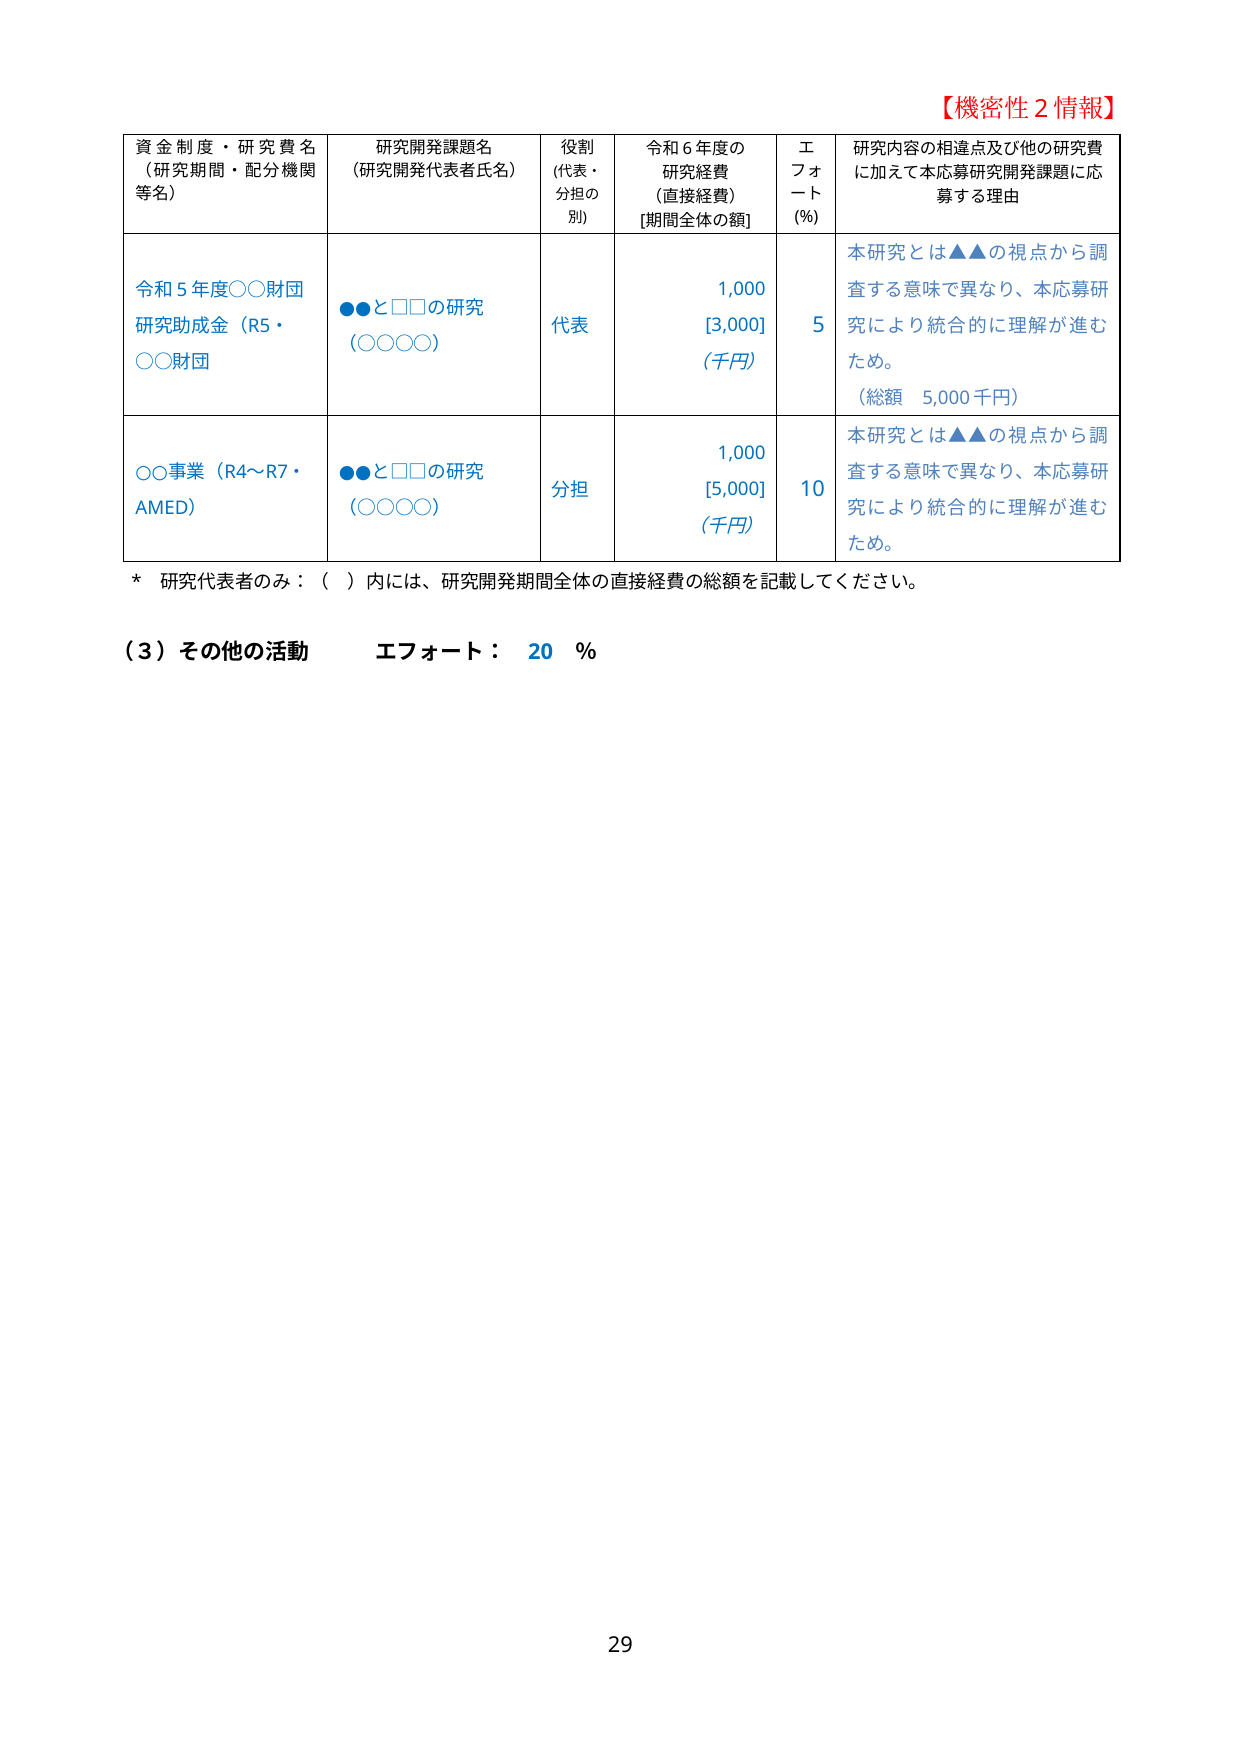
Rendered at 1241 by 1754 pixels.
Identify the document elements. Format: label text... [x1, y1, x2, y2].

table_cell 代表 [541, 234, 614, 415]
table_cell 10 [777, 416, 835, 561]
table_header エフォート(%) [777, 135, 835, 232]
table_cell 本研究とは▲▲の視点から調査する意味で異なり、本応募研究により統合的に理解が進むため。 [836, 416, 1119, 561]
table_header 役割(代表・分担の別) [541, 135, 614, 232]
table_cell 5 [777, 234, 835, 415]
text （３）その他の活動 エフォート： 20 ％ [112, 634, 1128, 666]
table_header 研究内容の相違点及び他の研究費に加えて本応募研究開発課題に応募する理由 [836, 135, 1119, 232]
table_cell ●●と□□の研究 （○○○○） [328, 416, 540, 561]
table_cell 1,000 [5,000] （千円） [615, 416, 776, 561]
table_cell 本研究とは▲▲の視点から調査する意味で異なり、本応募研究により統合的に理解が進むため。 （総額 5,000千円） [836, 234, 1119, 415]
table_cell 1,000 [3,000] （千円） [615, 234, 776, 415]
table_cell 令和5年度○○財団研究助成金（R5・○○財団 [124, 234, 327, 415]
table_header 資金制度・研究費名（研究期間・配分機関等名） [124, 135, 327, 232]
table_header 令和6年度の 研究経費 （直接経費） [期間全体の額] [615, 135, 776, 232]
text * 研究代表者のみ：（ ）内には、研究開発期間全体の直接経費の総額を記載してください。 [112, 562, 1128, 598]
table_cell 分担 [541, 416, 614, 561]
table_cell ○○事業（R4～R7・AMED） [124, 416, 327, 561]
table_cell ●●と□□の研究 （○○○○） [328, 234, 540, 415]
table_header 研究開発課題名 （研究開発代表者氏名） [328, 135, 540, 232]
